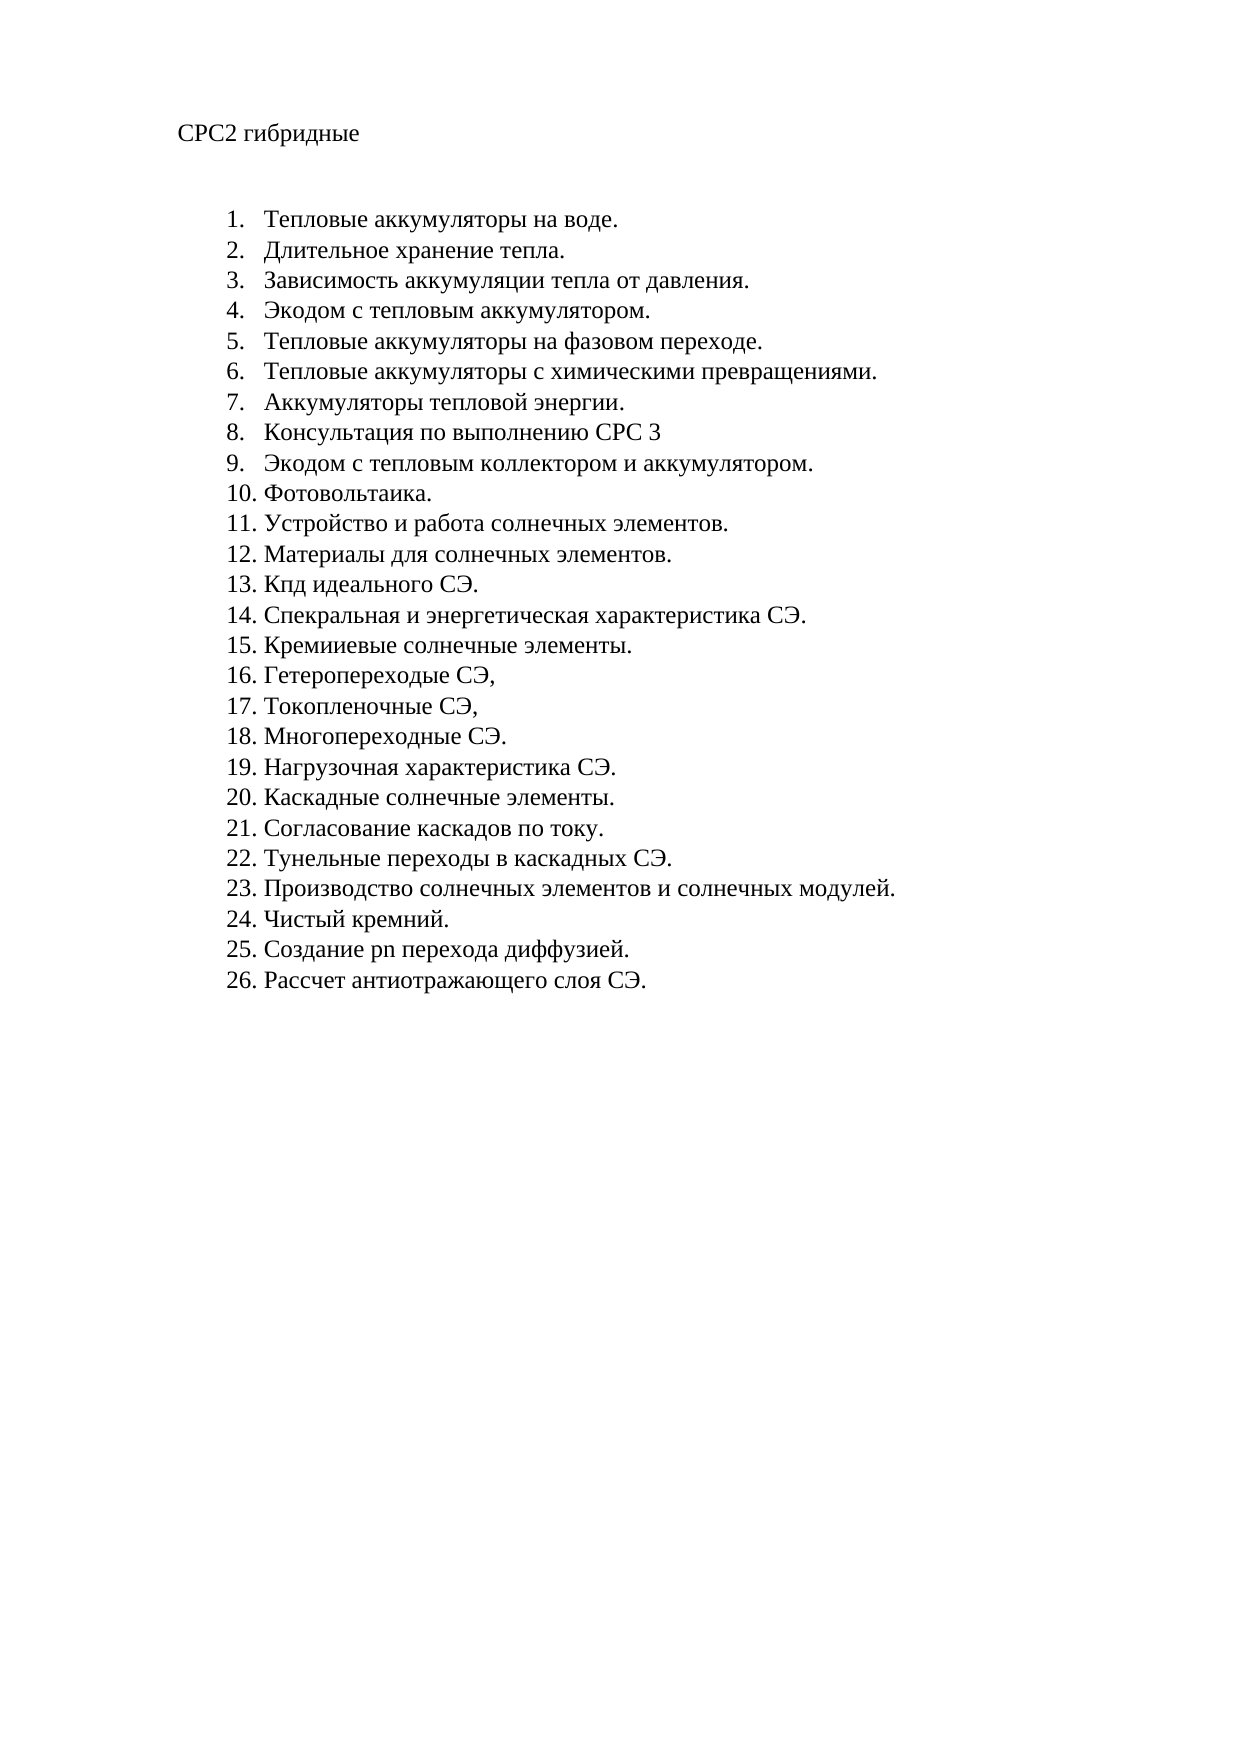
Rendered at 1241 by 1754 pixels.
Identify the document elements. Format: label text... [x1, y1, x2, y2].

table_cell Кремииевые солнечные элементы. [177, 630, 1152, 661]
table_cell Тунельные переходы в каскадных СЭ. [177, 843, 1152, 873]
table_cell Аккумуляторы тепловой энергии. [177, 387, 1152, 417]
table_cell Рассчет антиотражающего слоя СЭ. [177, 965, 1152, 995]
table_cell Экодом с тепловым аккумулятором. [177, 296, 1152, 326]
table_cell Фотовольтаика. Устройство и работа солнечных элементов. Материалы для солнечных элементов. Кпд идеального СЭ. Спекральная и энергетическая характеристика СЭ. [177, 478, 1152, 630]
table_cell Гетеропереходые СЭ, Токопленочные СЭ, Многопереходные СЭ. Нагрузочная характеристика СЭ. [177, 661, 1152, 782]
table_header Тепловые аккумуляторы на воде. Длительное хранение тепла. Зависимость аккумуляции тепла от давления. [177, 204, 1152, 296]
table_cell Консультация по выполнению СРС 3 [177, 417, 1152, 448]
table_cell Каскадные солнечные элементы. Согласование каскадов по току. [177, 782, 1152, 843]
table_cell Экодом с тепловым коллектором и аккумулятором. [177, 448, 1152, 478]
table_cell Тепловые аккумуляторы на фазовом переходе. Тепловые аккумуляторы с химическими превращениями. [177, 326, 1152, 387]
table_cell Производство солнечных элементов и солнечных модулей. Чистый кремний. Создание pn перехода диффузией. [177, 874, 1152, 965]
text СРС2 гибридные [177, 118, 1152, 147]
